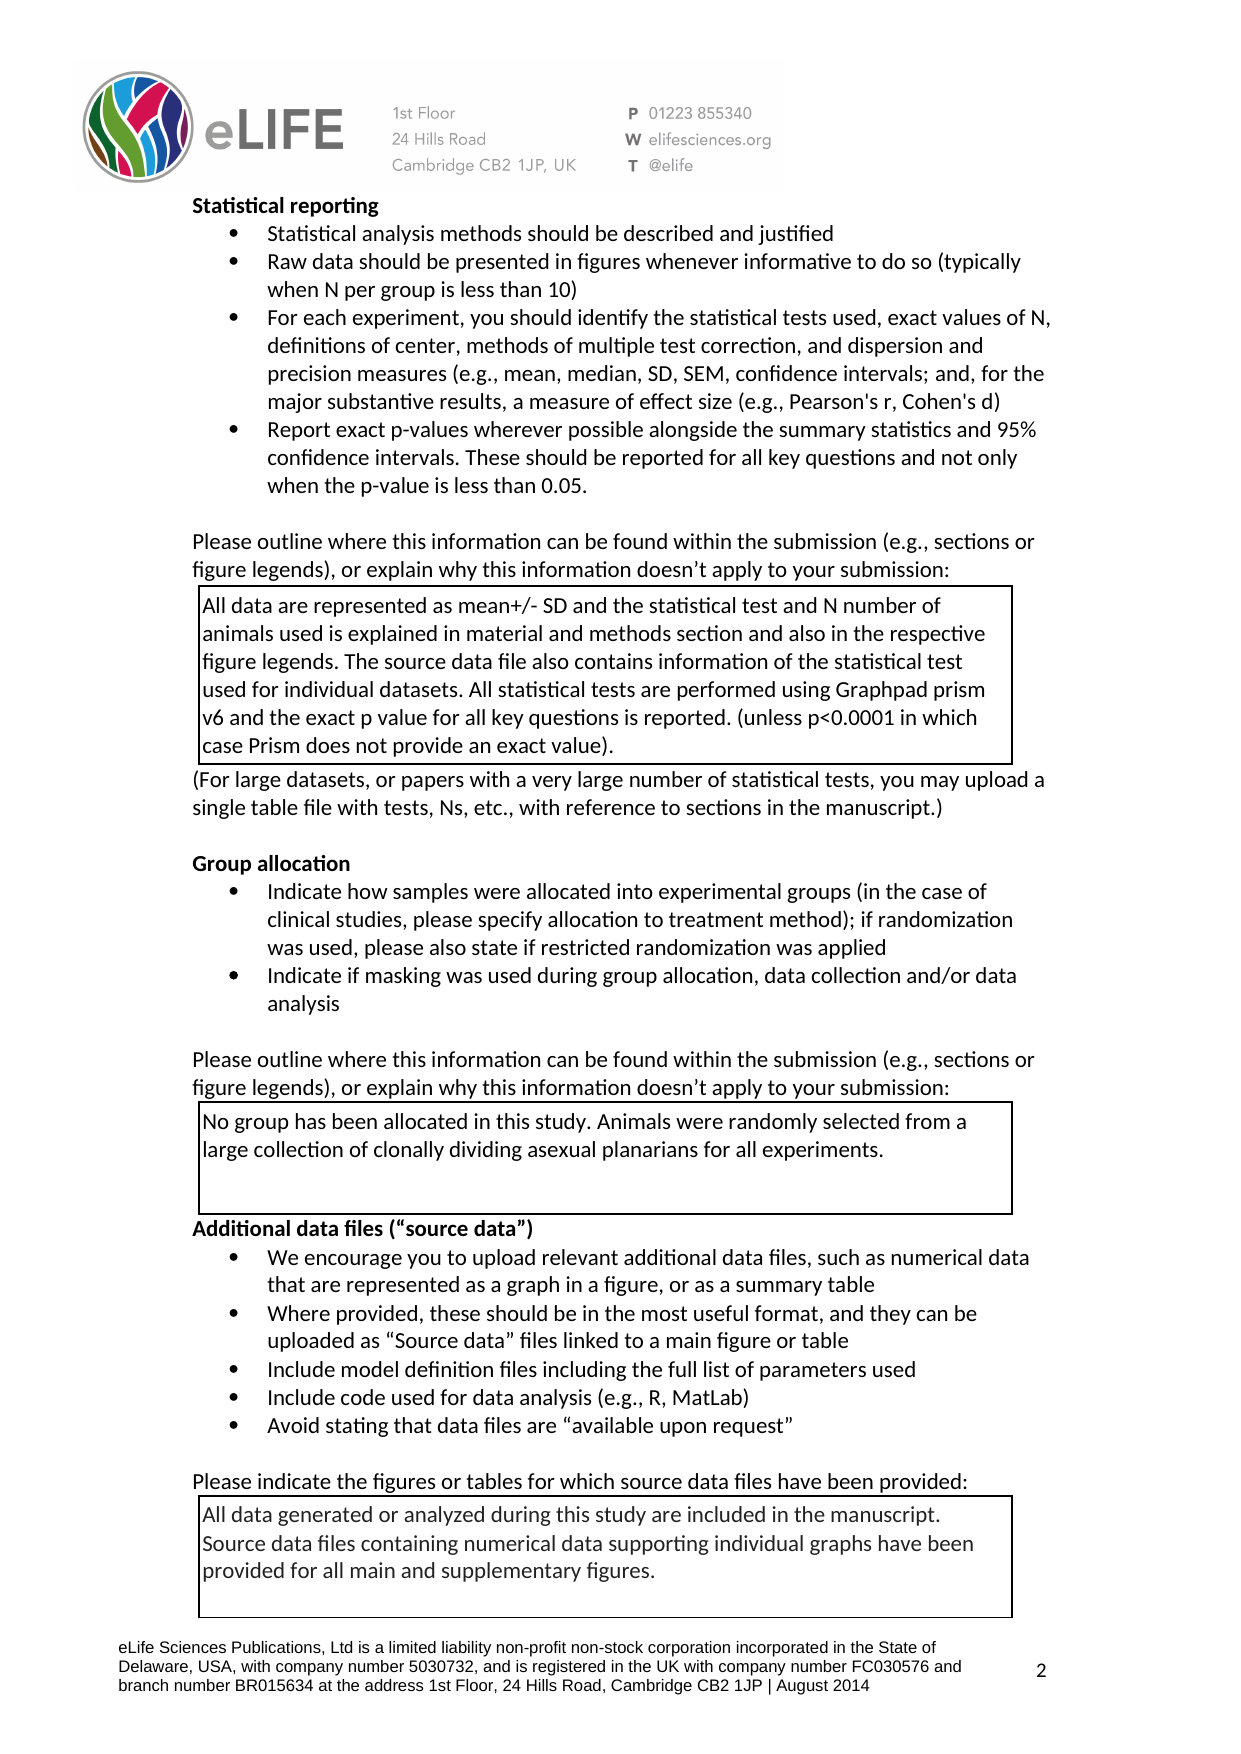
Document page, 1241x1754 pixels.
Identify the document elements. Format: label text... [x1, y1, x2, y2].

text (For large datasets, or papers with a very large number of statistical tests, you may upload a single table file with tests, Ns, etc., with reference to sections in the manuscript.) [192, 611, 1053, 821]
text Additional data files (“source data”) [192, 1129, 1053, 1243]
text Please indicate the figures or tables for which source data files have been provided: [192, 1467, 1053, 1495]
picture [73, 59, 784, 191]
text All data generated or analyzed during this study are included in the manuscript. Source data files containing numerical data supporting individual graphs have been provided for all main and supplementary figures. [200, 1498, 1011, 1585]
list Avoid stating that data files are “available upon request” [229, 1411, 1053, 1439]
list Include model definition files including the full list of parameters used [229, 1355, 1053, 1383]
text No group has been allocated in this study. Animals were randomly selected from a large collection of clonally dividing asexual planarians for all experiments. [200, 1105, 1011, 1165]
list Indicate how samples were allocated into experimental groups (in the case of clinical studies, please specify allocation to treatment method); if randomization was used, please also state if restricted randomization was applied [229, 877, 1053, 961]
text All data are represented as mean+/- SD and the statistical test and N number of animals used is explained in material and methods section and also in the respective figure legends. The source data file also contains information of the statistical test used for individual datasets. All statistical tests are performed using Graphpad prism v6 and the exact p value for all key questions is reported. (unless p<0.0001 in which case Prism does not provide an exact value). [200, 589, 1011, 761]
list Where provided, these should be in the most useful format, and they can be uploaded as “Source data” files linked to a main figure or table [229, 1299, 1053, 1355]
list Report exact p-values wherever possible alongside the summary statistics and 95% confidence intervals. These should be reported for all key questions and not only when the p-value is less than 0.05. [229, 415, 1053, 499]
list Raw data should be presented in figures whenever informative to do so (typically when N per group is less than 10) [229, 247, 1053, 303]
list For each experiment, you should identify the statistical tests used, exact values of N, definitions of center, methods of multiple test correction, and dispersion and precision measures (e.g., mean, median, SD, SEM, confidence intervals; and, for the major substantive results, a measure of effect size (e.g., Pearson's r, Cohen's d) [229, 303, 1053, 415]
text Group allocation [192, 849, 1053, 877]
text Please outline where this information can be found within the submission (e.g., sections or figure legends), or explain why this information doesn’t apply to your submission: [192, 527, 1053, 583]
list Statistical analysis methods should be described and justified [229, 219, 1053, 247]
list Indicate if masking was used during group allocation, data collection and/or data analysis [229, 961, 1053, 1017]
text Please outline where this information can be found within the submission (e.g., sections or figure legends), or explain why this information doesn’t apply to your submission: [192, 1045, 1053, 1101]
list Include code used for data analysis (e.g., R, MatLab) [229, 1383, 1053, 1411]
list We encourage you to upload relevant additional data files, such as numerical data that are represented as a graph in a figure, or as a summary table [229, 1243, 1053, 1299]
text Statistical reporting [192, 191, 1053, 219]
